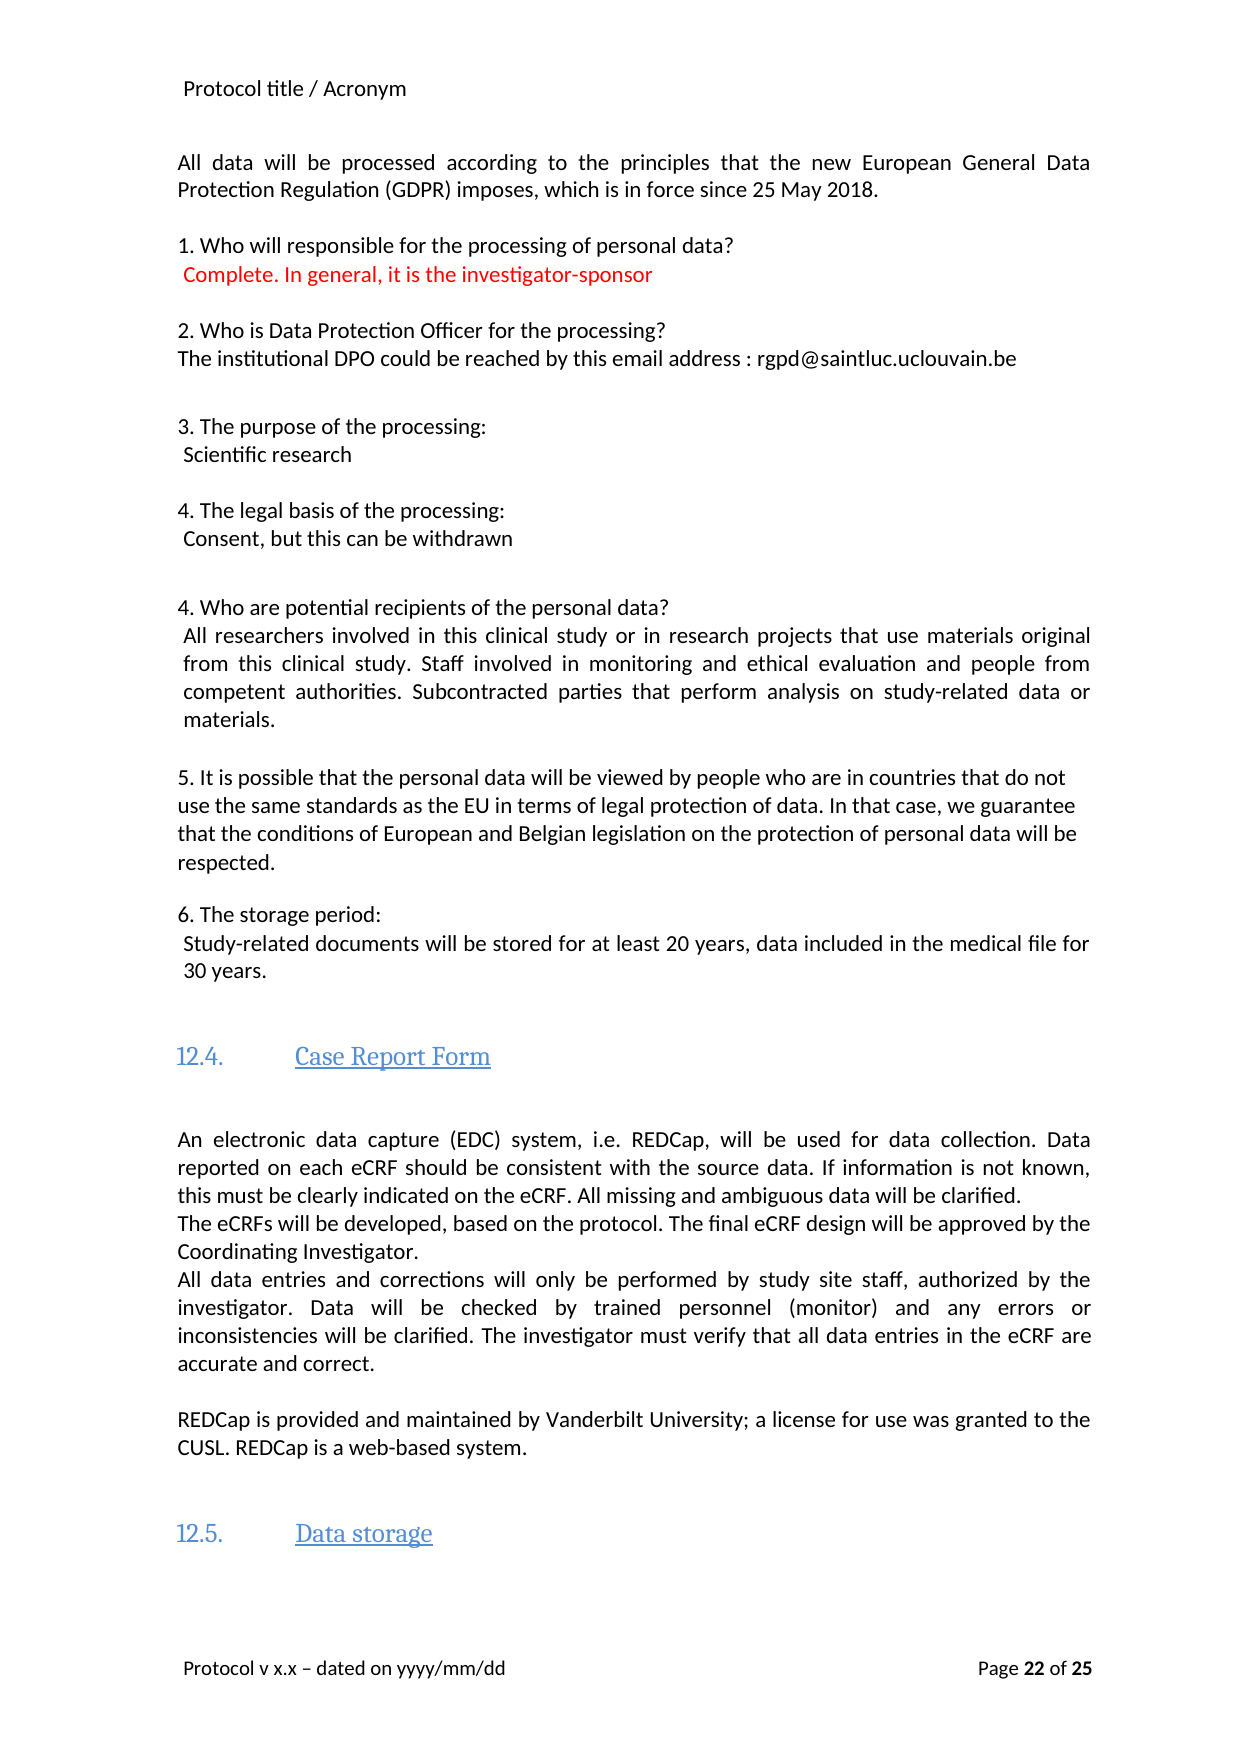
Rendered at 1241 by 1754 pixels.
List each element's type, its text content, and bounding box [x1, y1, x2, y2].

text The eCRFs will be developed, based on the protocol. The final eCRF design will be approved by the Coordinating Investigator. [177, 1209, 1093, 1265]
text Complete. In general, it is the investigator-sponsor [183, 260, 1093, 288]
text The institutional DPO could be reached by this email address : rgpd@saintluc.uclouvain.be [177, 344, 1093, 372]
text Scientific research [183, 440, 1093, 468]
text All researchers involved in this clinical study or in research projects that use materials original from this clinical study. Staff involved in monitoring and ethical evaluation and people from competent authorities. Subcontracted parties that perform analysis on study-related data or materials. [183, 621, 1093, 733]
text All data entries and corrections will only be performed by study site staff, authorized by the investigator. Data will be checked by trained personnel (monitor) and any errors or inconsistencies will be clarified. The investigator must verify that all data entries in the eCRF are accurate and correct. [177, 1265, 1093, 1377]
text All data will be processed according to the principles that the new European General Data Protection Regulation (GDPR) imposes, which is in force since 25 May 2018. [177, 148, 1093, 204]
text Case Report Form [176, 1041, 1093, 1072]
text Study-related documents will be stored for at least 20 years, data included in the medical file for 30 years. [183, 929, 1093, 985]
text 6. The storage period: [177, 901, 1093, 929]
list 4. The legal basis of the processing: [177, 496, 1093, 524]
text An electronic data capture (EDC) system, i.e. REDCap, will be used for data collection. Data reported on each eCRF should be consistent with the source data. If information is not known, this must be clearly indicated on the eCRF. All missing and ambiguous data will be clarified. [177, 1125, 1093, 1209]
text Data storage [176, 1518, 1093, 1549]
text Consent, but this can be withdrawn [183, 524, 1093, 552]
text 4. Who are potential recipients of the personal data? [177, 593, 1093, 621]
text 1. Who will responsible for the processing of personal data? [177, 232, 1093, 260]
text 3. The purpose of the processing: [177, 412, 1093, 440]
text 5. It is possible that the personal data will be viewed by people who are in countries that do not use the same standards as the EU in terms of legal protection of data. In that case, we guarantee that the conditions of European and Belgian legislation on the protection of personal data will be respected. [177, 763, 1093, 876]
text 2. Who is Data Protection Officer for the processing? [177, 316, 1093, 344]
text REDCap is provided and maintained by Vanderbilt University; a license for use was granted to the CUSL. REDCap is a web-based system. [177, 1405, 1093, 1461]
